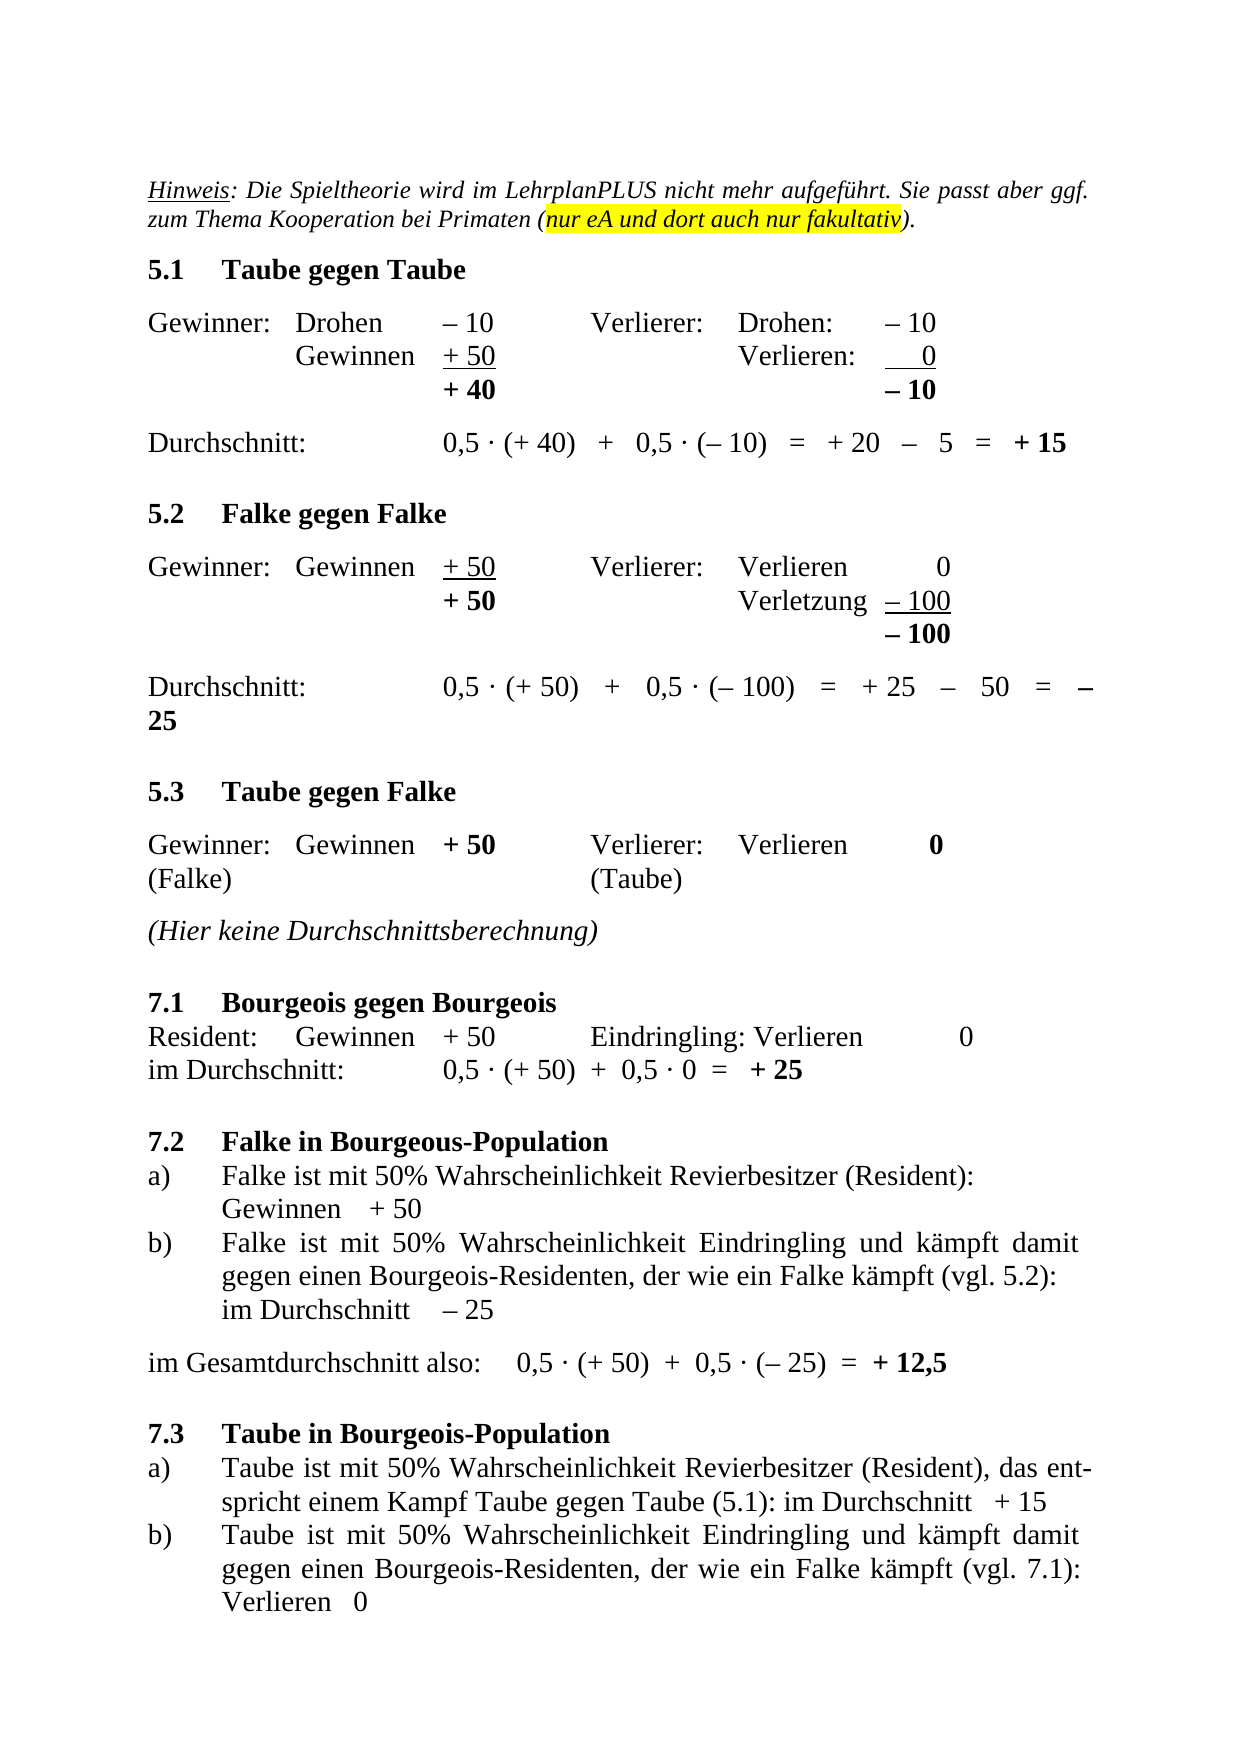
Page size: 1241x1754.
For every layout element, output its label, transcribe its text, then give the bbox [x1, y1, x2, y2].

text Gewinnen + 50 Verlieren: 0 [148, 338, 1092, 372]
text im Gesamtdurchschnitt also: 0,5 · (+ 50) + 0,5 · (– 25) = + 12,5 [148, 1345, 1092, 1378]
text Gewinner: Gewinnen + 50 Verlierer: Verlieren 0 [148, 549, 1092, 583]
text b) Falke ist mit 50% Wahrscheinlichkeit Eindringling und kämpft damit gegen einen Bourgeois-Residenten, der wie ein Falke kämpft (vgl. 5.2): [148, 1225, 1092, 1292]
text Gewinner: Drohen – 10 Verlierer: Drohen: – 10 [148, 305, 1092, 338]
text 7.1 Bourgeois gegen Bourgeois [148, 985, 1092, 1019]
text 7.2 Falke in Bourgeous-Population [148, 1124, 1092, 1158]
text a) Taube ist mit 50% Wahrscheinlichkeit Revierbesitzer (Resident), das ent- spricht einem Kampf Taube gegen Taube (5.1): im Durchschnitt + 15 [148, 1450, 1092, 1517]
text b) Taube ist mit 50% Wahrscheinlichkeit Eindringling und kämpft damit gegen einen Bourgeois-Residenten, der wie ein Falke kämpft (vgl. 7.1): Verlieren 0 [148, 1517, 1092, 1618]
text Hinweis: Die Spieltheorie wird im LehrplanPLUS nicht mehr aufgeführt. Sie passt aber ggf. zum Thema Kooperation bei Primaten (nur eA und dort auch nur fakultativ). [148, 176, 1092, 233]
text im Durchschnitt – 25 [148, 1292, 1092, 1326]
text 5.3 Taube gegen Falke [148, 774, 1092, 808]
text 5.1 Taube gegen Taube [148, 252, 1092, 286]
text – 100 [148, 616, 1092, 650]
text 7.3 Taube in Bourgeois-Population [148, 1417, 1092, 1450]
text Gewinnen + 50 [148, 1191, 1092, 1225]
text + 50 Verletzung – 100 [148, 583, 1092, 616]
text (Falke) (Taube) [148, 861, 1092, 894]
text Durchschnitt: 0,5 · (+ 50) + 0,5 · (– 100) = + 25 – 50 = – 25 [148, 669, 1092, 736]
text im Durchschnitt: 0,5 · (+ 50) + 0,5 · 0 = + 25 [148, 1052, 1092, 1086]
text Durchschnitt: 0,5 · (+ 40) + 0,5 · (– 10) = + 20 – 5 = + 15 [148, 425, 1092, 458]
text + 40 – 10 [148, 372, 1092, 406]
text 5.2 Falke gegen Falke [148, 497, 1092, 530]
text Resident: Gewinnen + 50 Eindringling: Verlieren 0 [148, 1019, 1092, 1052]
text (Hier keine Durchschnittsberechnung) [148, 913, 1092, 947]
text Gewinner: Gewinnen + 50 Verlierer: Verlieren 0 [148, 827, 1092, 861]
text a) Falke ist mit 50% Wahrscheinlichkeit Revierbesitzer (Resident): [148, 1158, 1092, 1191]
